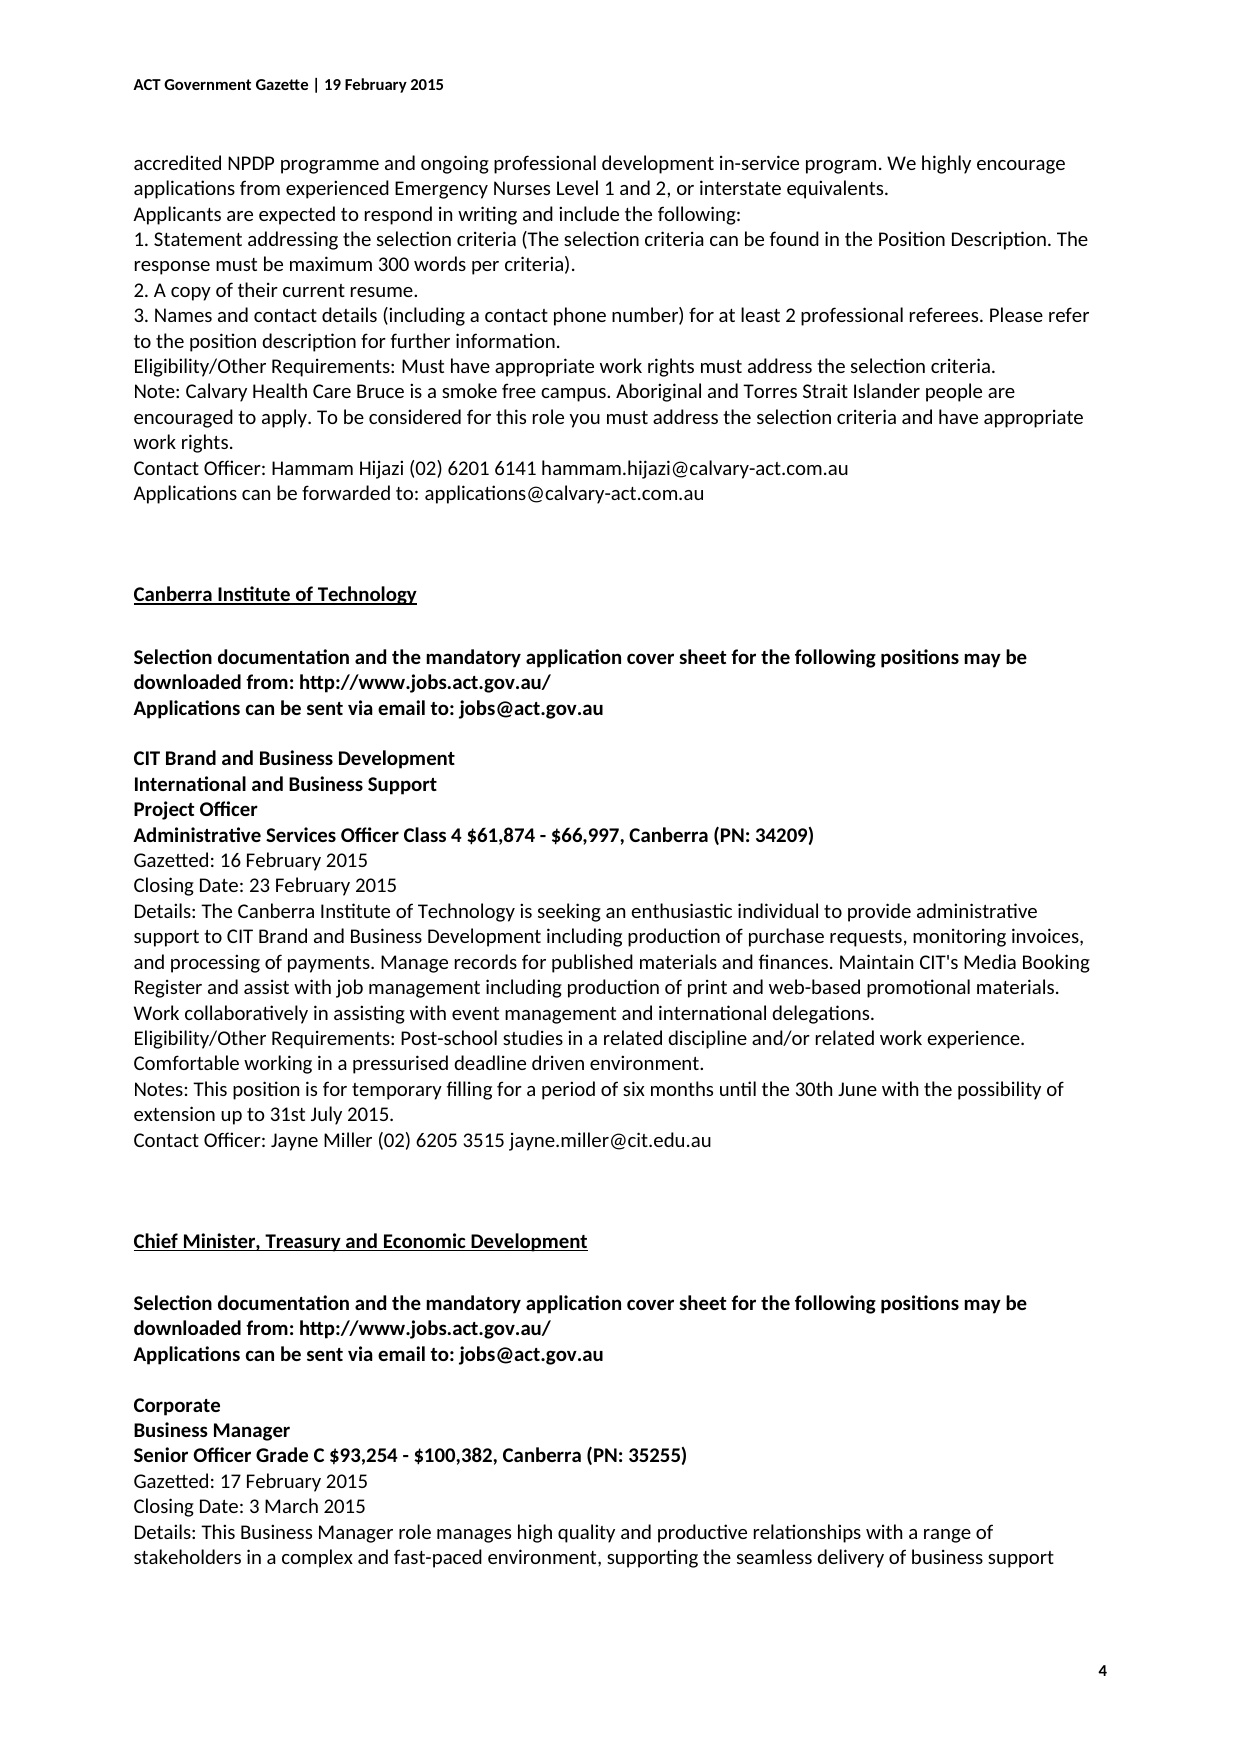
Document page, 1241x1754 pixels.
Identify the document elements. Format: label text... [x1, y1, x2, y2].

text Closing Date: 23 February 2015 [133, 873, 1107, 898]
text Project Officer [133, 796, 1107, 822]
text International and Business Support [133, 771, 1107, 796]
text Business Manager [133, 1417, 1107, 1443]
text Closing Date: 3 March 2015 [133, 1493, 1107, 1519]
text Administrative Services Officer Class 4 $61,874 - $66,997, Canberra (PN: 34209) [133, 822, 1107, 847]
text Applicants are expected to respond in writing and include the following: [133, 201, 1107, 226]
text Selection documentation and the mandatory application cover sheet for the following positions may be downloaded from: http://www.jobs.act.gov.au/ [133, 1290, 1107, 1341]
text CIT Brand and Business Development [133, 746, 1107, 771]
text Applications can be sent via email to: jobs@act.gov.au [133, 1341, 1107, 1366]
text Eligibility/Other Requirements: Post-school studies in a related discipline and/or related work experience. Comfortable working in a pressurised deadline driven environment. [133, 1025, 1107, 1076]
text Note: Calvary Health Care Bruce is a smoke free campus. Aboriginal and Torres Strait Islander people are encouraged to apply. To be considered for this role you must address the selection criteria and have appropriate work rights. [133, 379, 1107, 455]
subtitle Canberra Institute of Technology [133, 582, 1107, 607]
text 1. Statement addressing the selection criteria (The selection criteria can be found in the Position Description. The response must be maximum 300 words per criteria). [133, 226, 1107, 277]
text 2. A copy of their current resume. [133, 277, 1107, 302]
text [133, 150, 1107, 201]
text Corporate [133, 1392, 1107, 1417]
text Applications can be sent via email to: jobs@act.gov.au [133, 695, 1107, 720]
text Notes: This position is for temporary filling for a period of six months until the 30th June with the possibility of extension up to 31st July 2015. [133, 1076, 1107, 1127]
text 3. Names and contact details (including a contact phone number) for at least 2 professional referees. Please refer to the position description for further information. [133, 302, 1107, 353]
text Gazetted: 16 February 2015 [133, 847, 1107, 873]
text Contact Officer: Jayne Miller (02) 6205 3515 jayne.miller@cit.edu.au [133, 1127, 1107, 1152]
text Selection documentation and the mandatory application cover sheet for the following positions may be downloaded from: http://www.jobs.act.gov.au/ [133, 644, 1107, 695]
text Details: The Canberra Institute of Technology is seeking an enthusiastic individual to provide administrative support to CIT Brand and Business Development including production of purchase requests, monitoring invoices, and processing of payments. Manage records for published materials and finances. Maintain CIT's Media Booking Register and assist with job management including production of print and web-based promotional materials. Work collaboratively in assisting with event management and international delegations. [133, 898, 1107, 1025]
text Senior Officer Grade C $93,254 - $100,382, Canberra (PN: 35255) [133, 1443, 1107, 1468]
text Gazetted: 17 February 2015 [133, 1468, 1107, 1493]
text Applications can be forwarded to: applications@calvary-act.com.au [133, 480, 1107, 506]
text Contact Officer: Hammam Hijazi (02) 6201 6141 hammam.hijazi@calvary-act.com.au [133, 455, 1107, 480]
subtitle Chief Minister, Treasury and Economic Development [133, 1228, 1107, 1253]
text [133, 1519, 1107, 1570]
text Eligibility/Other Requirements: Must have appropriate work rights must address the selection criteria. [133, 353, 1107, 379]
